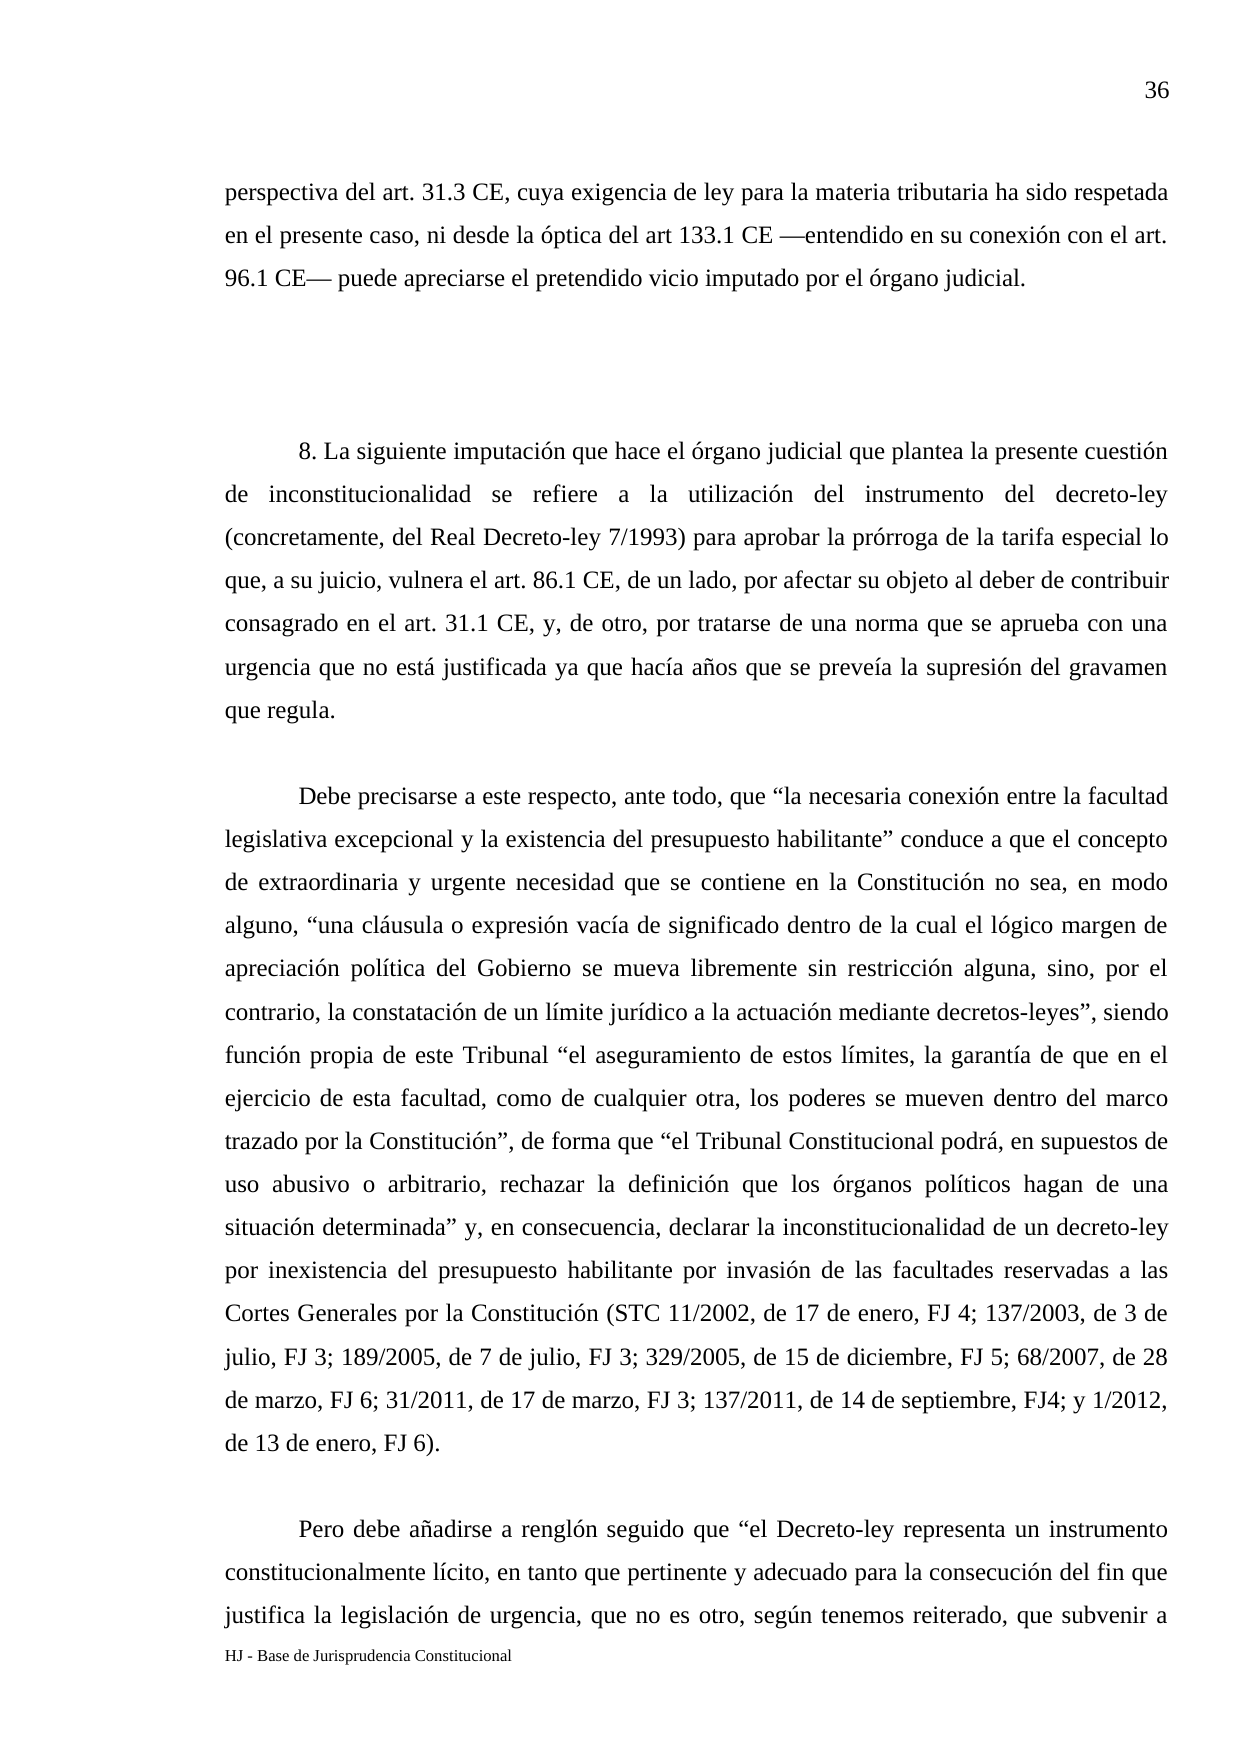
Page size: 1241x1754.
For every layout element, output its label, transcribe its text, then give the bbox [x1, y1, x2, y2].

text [224, 1514, 1169, 1629]
text 8. La siguiente imputación que hace el órgano judicial que plantea la presente cuestión de inconstitucionalidad se refiere a la utilización del instrumento del decreto-ley (concretamente, del Real Decreto-ley 7/1993) para aprobar la prórroga de la tarifa especial lo que, a su juicio, vulnera el art. 86.1 CE, de un lado, por afectar su objeto al deber de contribuir consagrado en el art. 31.1 CE, y, de otro, por tratarse de una norma que se aprueba con una urgencia que no está justificada ya que hacía años que se preveía la supresión del gravamen que regula. [224, 436, 1169, 723]
text Debe precisarse a este respecto, ante todo, que “la necesaria conexión entre la facultad legislativa excepcional y la existencia del presupuesto habilitante” conduce a que el concepto de extraordinaria y urgente necesidad que se contiene en la Constitución no sea, en modo alguno, “una cláusula o expresión vacía de significado dentro de la cual el lógico margen de apreciación política del Gobierno se mueva libremente sin restricción alguna, sino, por el contrario, la constatación de un límite jurídico a la actuación mediante decretos-leyes”, siendo función propia de este Tribunal “el aseguramiento de estos límites, la garantía de que en el ejercicio de esta facultad, como de cualquier otra, los poderes se mueven dentro del marco trazado por la Constitución”, de forma que “el Tribunal Constitucional podrá, en supuestos de uso abusivo o arbitrario, rechazar la definición que los órganos políticos hagan de una situación determinada” y, en consecuencia, declarar la inconstitucionalidad de un decreto-ley por inexistencia del presupuesto habilitante por invasión de las facultades reservadas a las Cortes Generales por la Constitución (STC 11/2002, de 17 de enero, FJ 4; 137/2003, de 3 de julio, FJ 3; 189/2005, de 7 de julio, FJ 3; 329/2005, de 15 de diciembre, FJ 5; 68/2007, de 28 de marzo, FJ 6; 31/2011, de 17 de marzo, FJ 3; 137/2011, de 14 de septiembre, FJ4; y 1/2012, de 13 de enero, FJ 6). [224, 781, 1169, 1457]
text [224, 177, 1169, 292]
